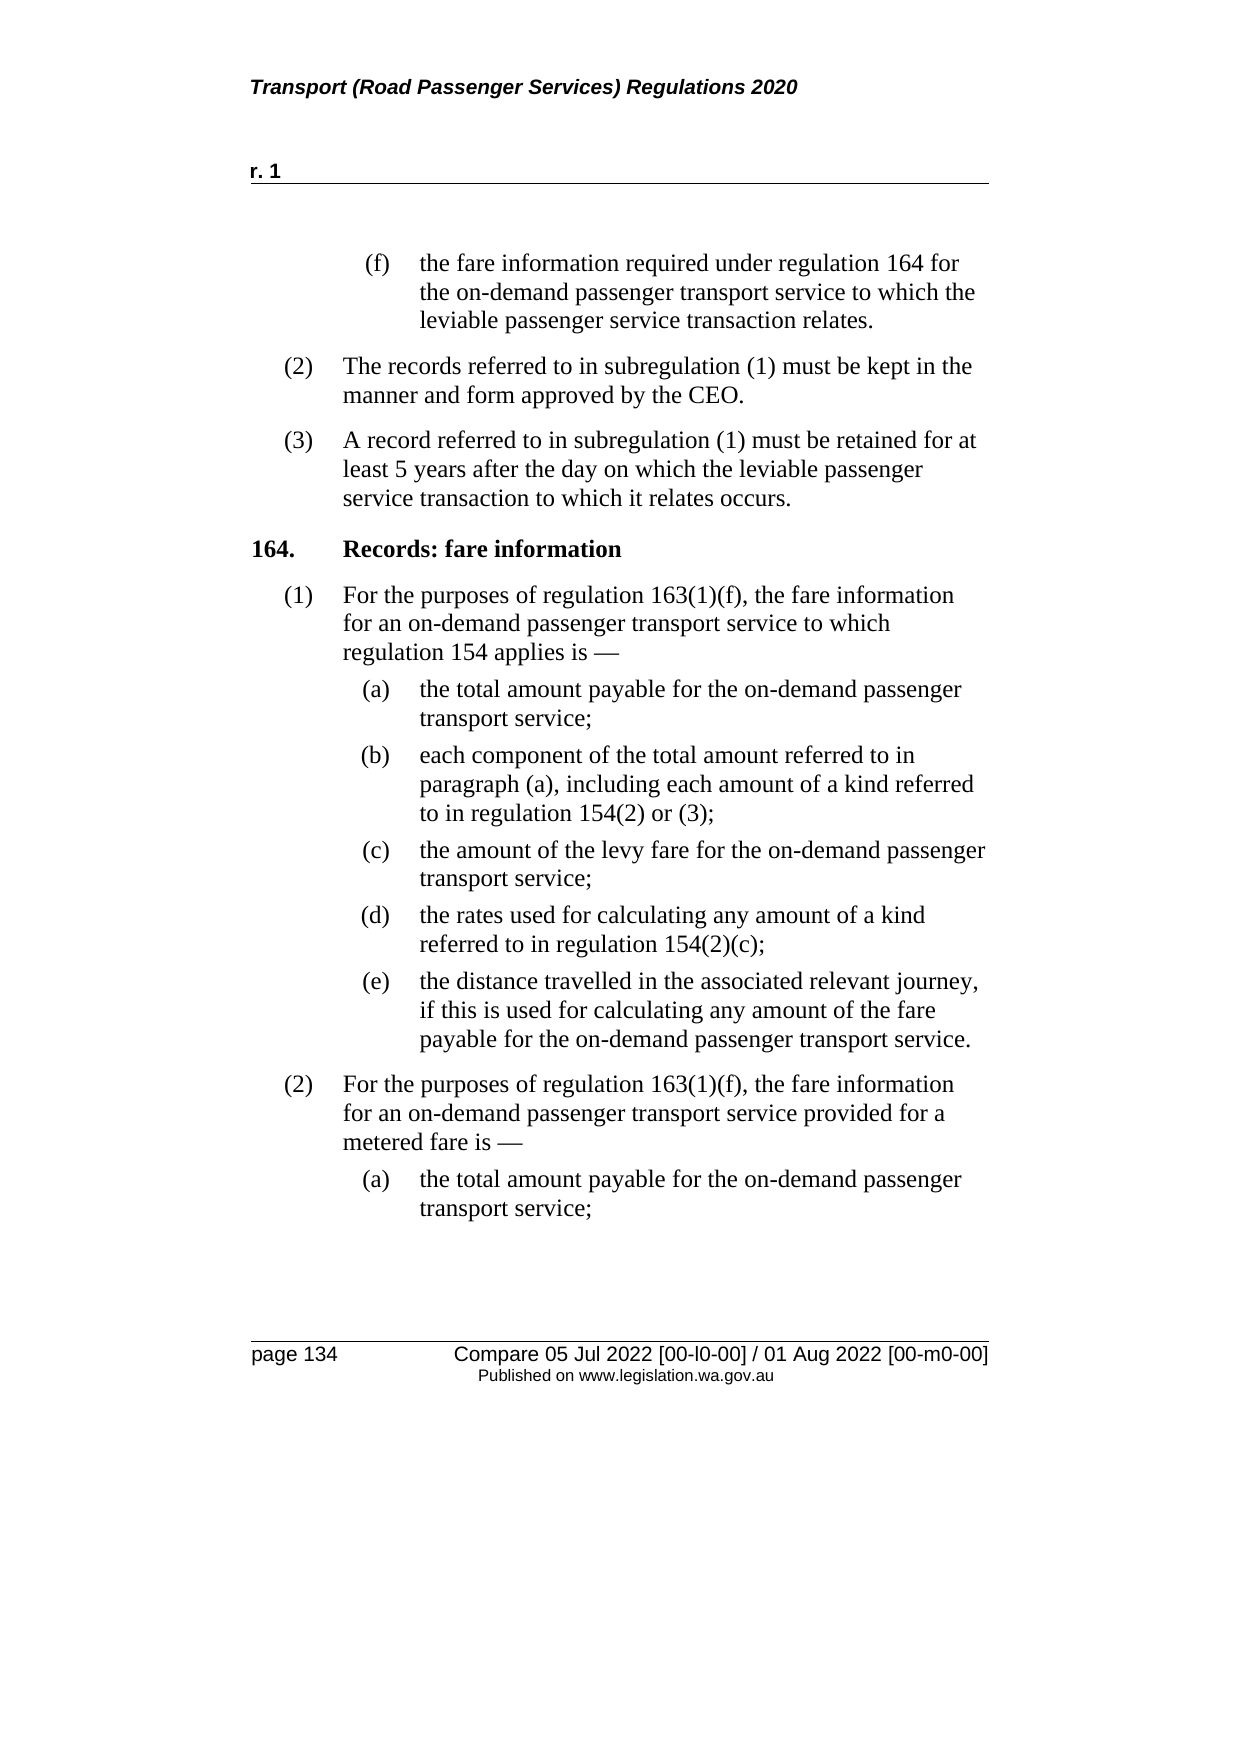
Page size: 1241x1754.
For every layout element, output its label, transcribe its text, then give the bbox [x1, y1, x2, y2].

text (3) A record referred to in subregulation (1) must be retained for at least 5 years after the day on which the leviable passenger service transaction to which it relates occurs. [251, 425, 989, 511]
text (c) the amount of the levy fare for the on-demand passenger transport service; [251, 835, 989, 892]
text (a) the total amount payable for the on-demand passenger transport service; [251, 1164, 989, 1221]
text (e) the distance travelled in the associated relevant journey, if this is used for calculating any amount of the fare payable for the on-demand passenger transport service. [251, 966, 989, 1053]
text (d) the rates used for calculating any amount of a kind referred to in regulation 154(2)(c); [251, 901, 989, 958]
subtitle 164. Records: fare information [251, 534, 989, 563]
text (2) The records referred to in subregulation (1) must be kept in the manner and form approved by the CEO. [251, 351, 989, 408]
text (b) each component of the total amount referred to in paragraph (a), including each amount of a kind referred to in regulation 154(2) or (3); [251, 740, 989, 826]
text (1) For the purposes of regulation 163(1)(f), the fare information for an on-demand passenger transport service to which regulation 154 applies is — [251, 580, 989, 666]
text (f) the fare information required under regulation 164 for the on-demand passenger transport service to which the leviable passenger service transaction relates. [251, 248, 989, 334]
text (2) For the purposes of regulation 163(1)(f), the fare information for an on-demand passenger transport service provided for a metered fare is — [251, 1069, 989, 1156]
text (a) the total amount payable for the on-demand passenger transport service; [251, 674, 989, 732]
